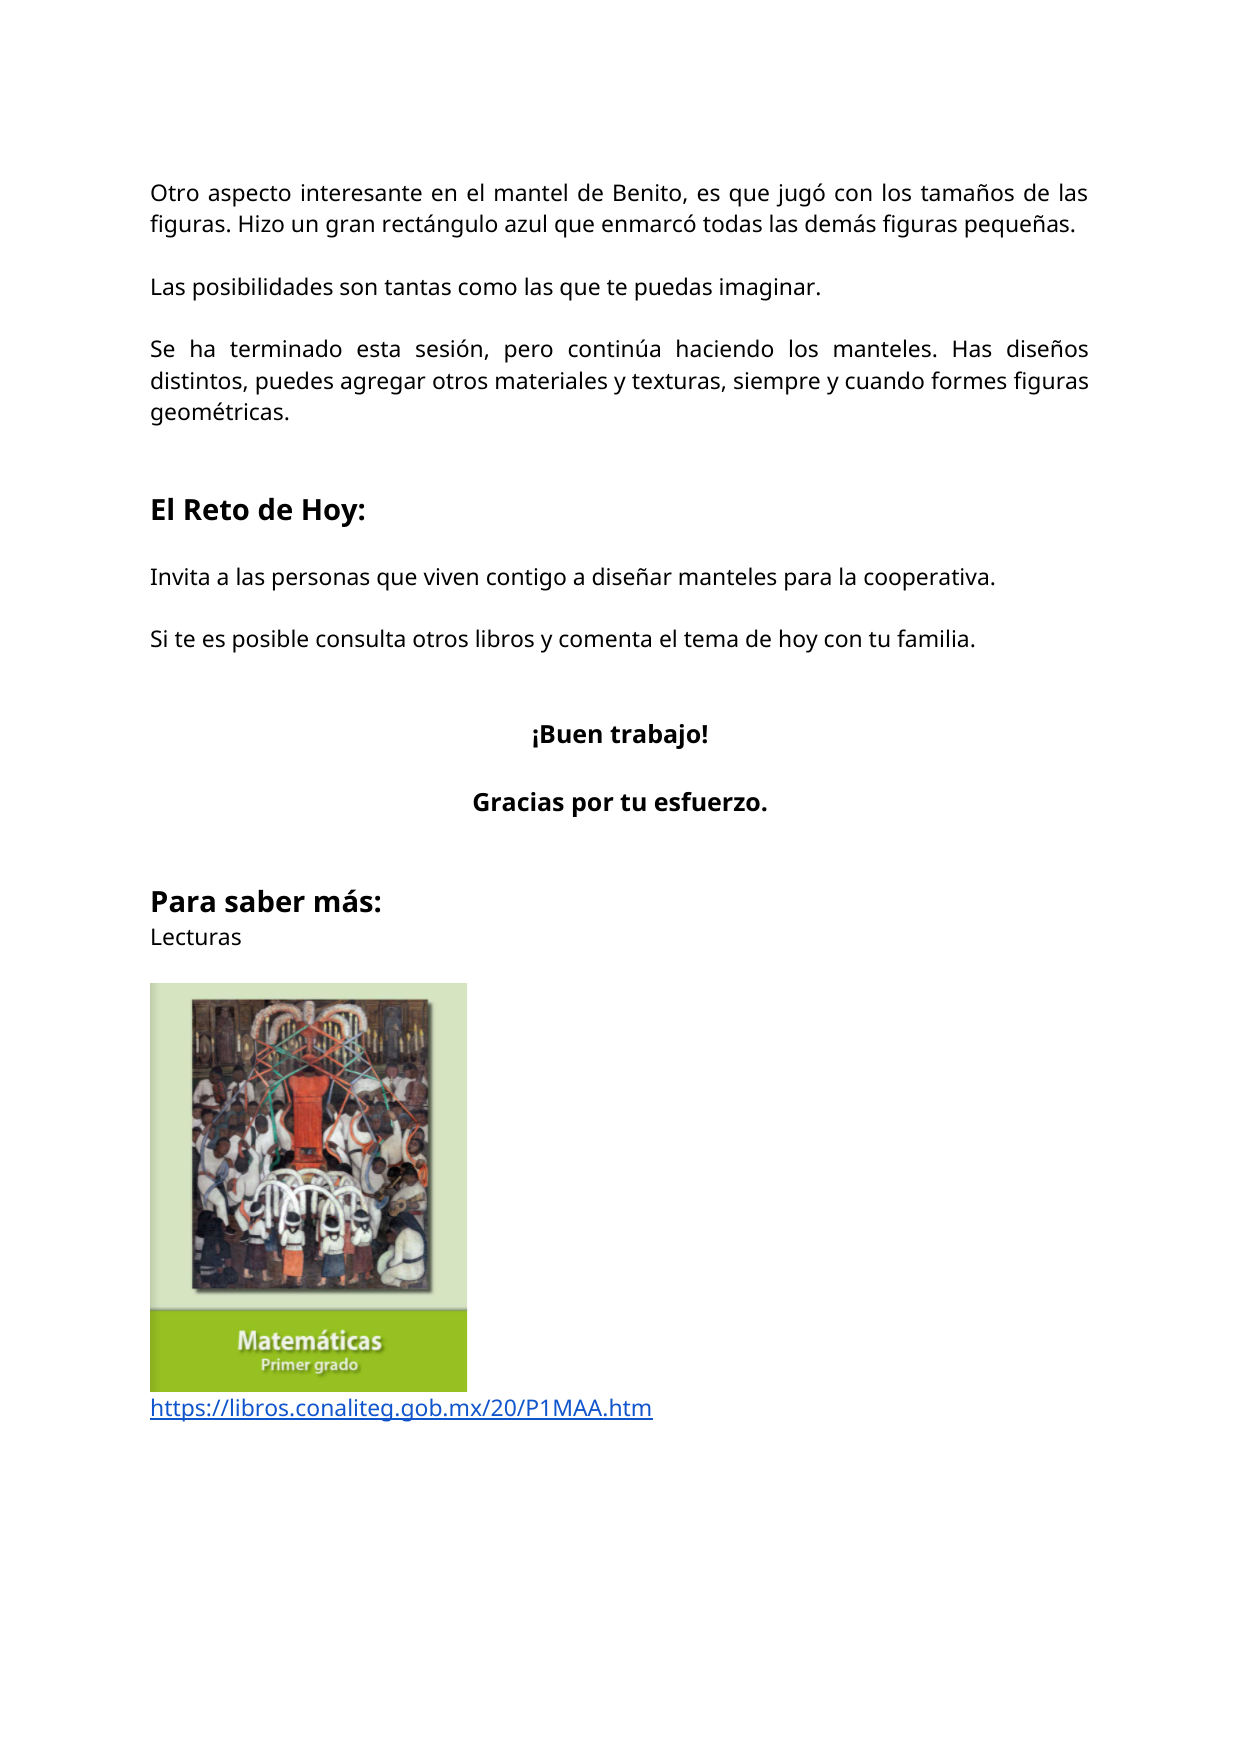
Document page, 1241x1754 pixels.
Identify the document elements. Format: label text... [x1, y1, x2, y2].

text Invita a las personas que viven contigo a diseñar manteles para la cooperativa. [150, 561, 1090, 592]
text Se ha terminado esta sesión, pero continúa haciendo los manteles. Has diseños distintos, puedes agregar otros materiales y texturas, siempre y cuando formes figuras geométricas. [150, 333, 1090, 427]
text https://libros.conaliteg.gob.mx/20/P1MAA.htm [150, 1391, 1090, 1423]
text Gracias por tu esfuerzo. [150, 785, 1090, 819]
text Otro aspecto interesante en el mantel de Benito, es que jugó con los tamaños de las figuras. Hizo un gran rectángulo azul que enmarcó todas las demás figuras pequeñas. [150, 177, 1090, 239]
text ¡Buen trabajo! [150, 717, 1090, 751]
picture [150, 983, 468, 1392]
text Si te es posible consulta otros libros y comenta el tema de hoy con tu familia. [150, 623, 1090, 654]
text Las posibilidades son tantas como las que te puedas imaginar. [150, 271, 1090, 302]
text Lecturas [150, 921, 1090, 952]
text Para saber más: [150, 881, 1090, 921]
text El Reto de Hoy: [150, 489, 1090, 529]
